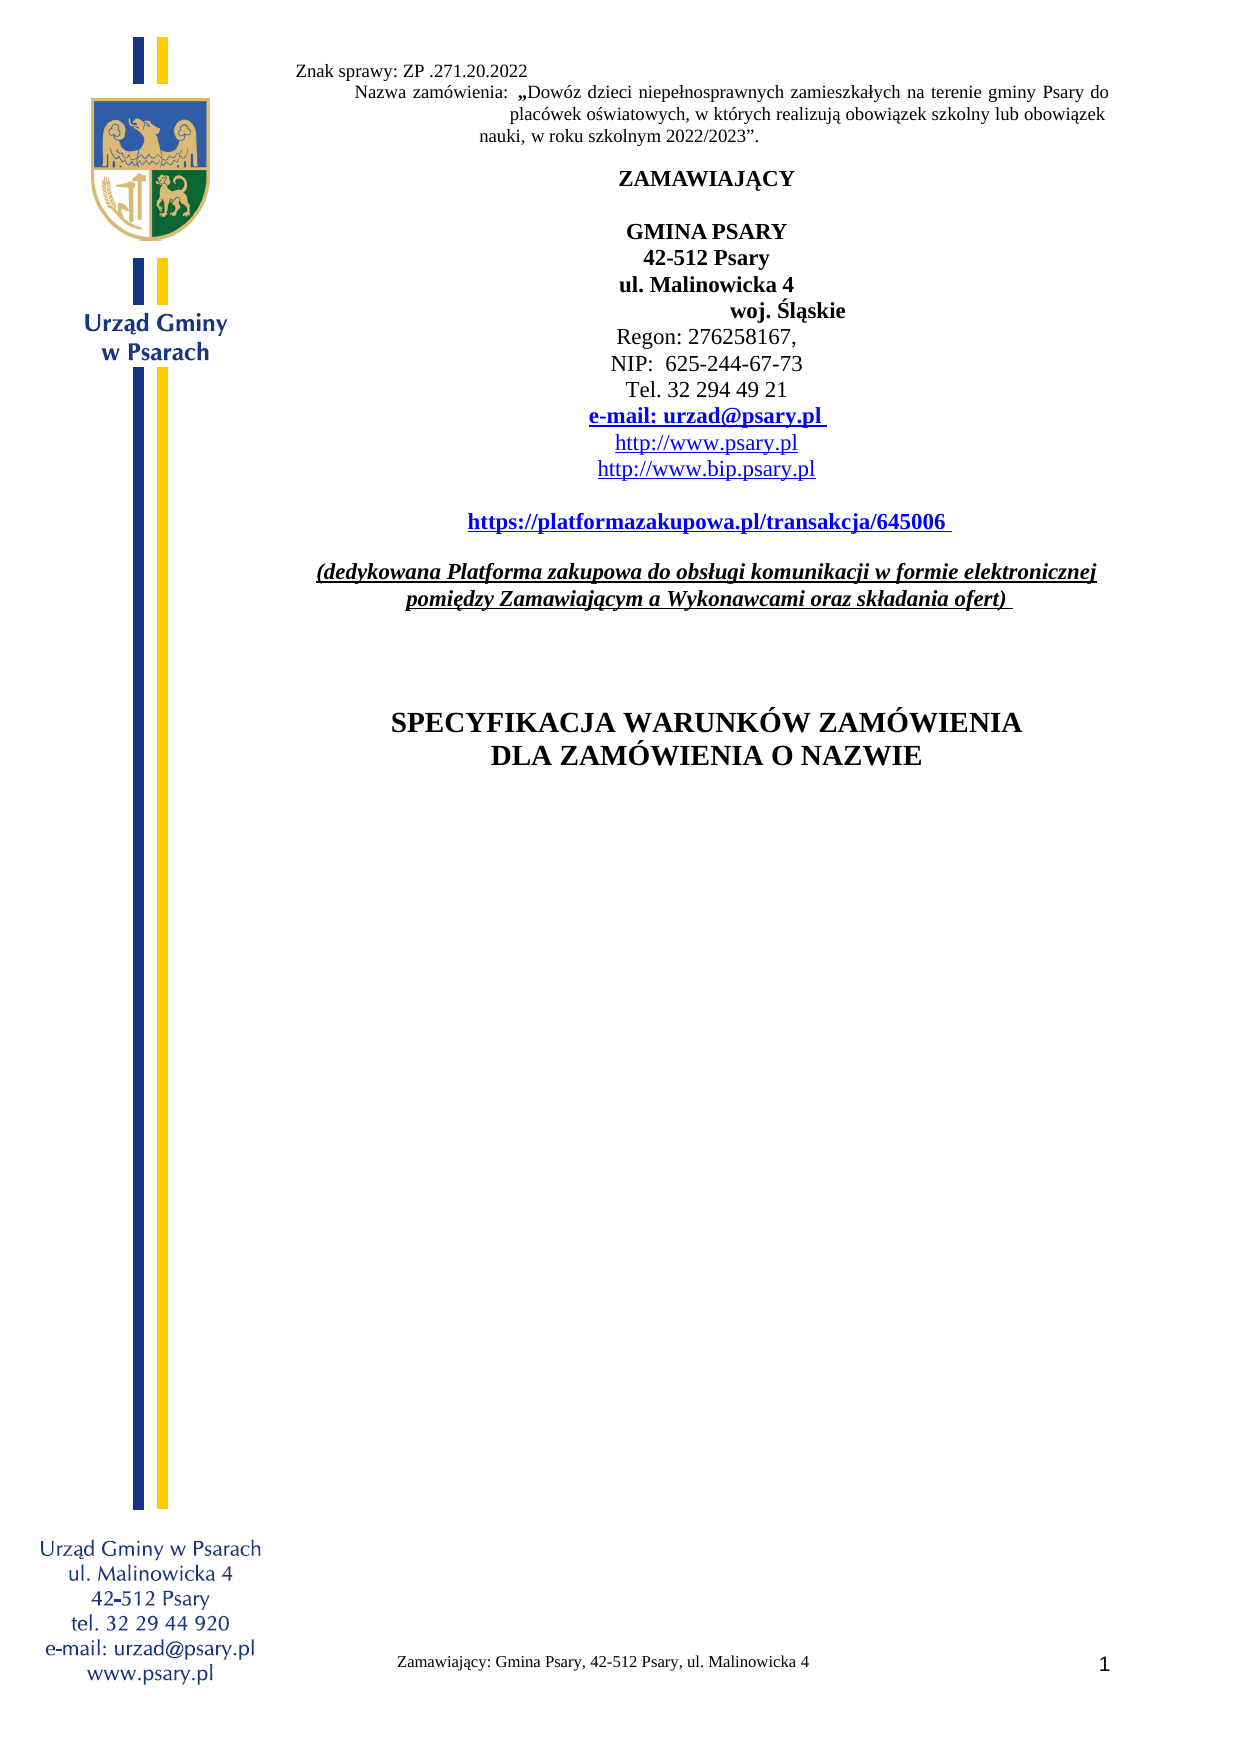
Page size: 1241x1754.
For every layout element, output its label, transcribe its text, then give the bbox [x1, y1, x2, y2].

text NIP: 625-244-67-73 [284, 350, 1110, 376]
text Tel. 32 294 49 21 [284, 376, 1110, 402]
text e-mail: urzad@psary.pl [284, 402, 1107, 429]
text http://www.psary.pl [284, 429, 1110, 455]
picture [0, 0, 284, 1721]
text GMINA PSARY [284, 218, 1110, 244]
text https://platformazakupowa.pl/transakcja/645006 [284, 508, 1110, 534]
text 42-512 Psary [284, 244, 1110, 271]
text ul. Malinowicka 4 [284, 271, 1110, 297]
text http://www.bip.psary.pl [284, 455, 1110, 482]
text (dedykowana Platforma zakupowa do obsługi komunikacji w formie elektronicznej pomiędzy Zamawiającym a Wykonawcami oraz składania ofert) [284, 558, 1110, 611]
text ZAMAWIAJĄCY [284, 165, 1110, 192]
text Regon: 276258167, [284, 323, 1110, 350]
text SPECYFIKACJA WARUNKÓW ZAMÓWIENIA [284, 705, 1038, 738]
text DLA ZAMÓWIENIA O NAZWIE [284, 738, 1038, 772]
text woj. Śląskie [295, 297, 1110, 323]
